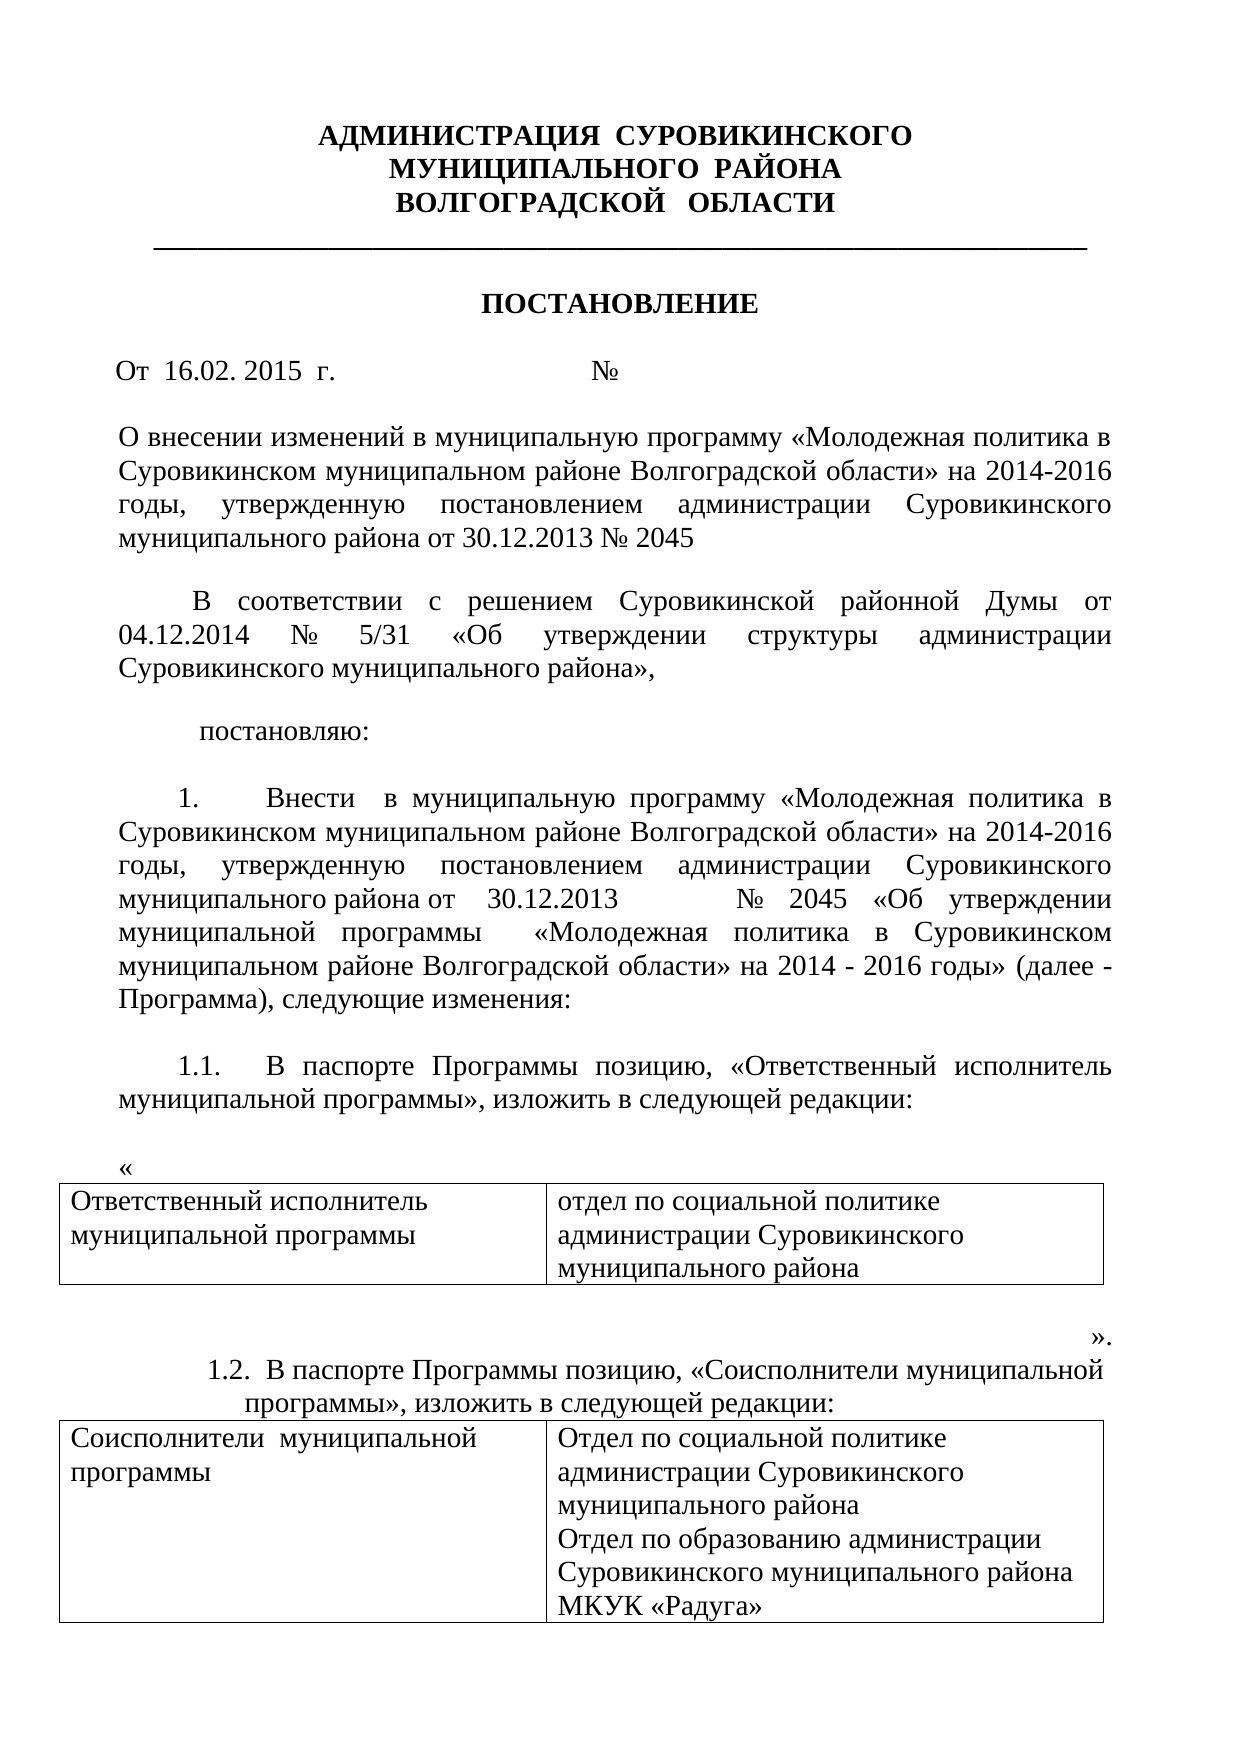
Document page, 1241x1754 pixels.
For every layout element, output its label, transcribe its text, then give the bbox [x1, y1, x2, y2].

list Внести в муниципальную программу «Молодежная политика в Суровикинском муниципальном районе Волгоградской области» на 2014-2016 годы, утвержденную постановлением администрации Суровикинского муниципального района от 30.12.2013 № 2045 «Об утверждении муниципальной программы «Молодежная политика в Суровикинском муниципальном районе Волгоградской области» на 2014 - 2016 годы» (далее - Программа), следующие изменения: [118, 780, 1113, 1015]
subtitle От 16.02. 2015 г. № [115, 353, 1122, 386]
text О внесении изменений в муниципальную программу «Молодежная политика в Суровикинском муниципальном районе Волгоградской области» на 2014-2016 годы, утвержденную постановлением администрации Суровикинского муниципального района от 30.12.2013 № 2045 [118, 420, 1113, 554]
list В паспорте Программы позицию, «Соисполнители муниципальной программы», изложить в следующей редакции: [207, 1352, 1113, 1419]
subtitle ПОСТАНОВЛЕНИЕ [118, 286, 1122, 319]
table_header Отдел по социальной политике администрации Суровикинского муниципального района Отдел по образованию администрации Суровикинского муниципального района МКУК «Радуга» [547, 1421, 1103, 1622]
table_header Ответственный исполнитель муниципальной программы [60, 1184, 546, 1284]
text постановляю: [118, 713, 1113, 747]
table_header отдел по социальной политике администрации Суровикинского муниципального района [547, 1184, 1103, 1284]
text ». [207, 1319, 1113, 1352]
table_header Соисполнители муниципальной программы [60, 1421, 546, 1622]
text « [118, 1149, 1113, 1183]
list В паспорте Программы позицию, «Ответственный исполнитель муниципальной программы», изложить в следующей редакции: [118, 1048, 1113, 1116]
text ВОЛГОГРАДСКОЙ ОБЛАСТИ [118, 185, 1113, 219]
text АДМИНИСТРАЦИЯ СУРОВИКИНСКОГО [118, 118, 1113, 152]
subtitle ________________________________________________________________ [118, 219, 1122, 252]
text МУНИЦИПАЛЬНОГО РАЙОНА [118, 152, 1113, 185]
text В соответствии с решением Суровикинской районной Думы от 04.12.2014 № 5/31 «Об утверждении структуры администрации Суровикинского муниципального района», [118, 583, 1113, 684]
